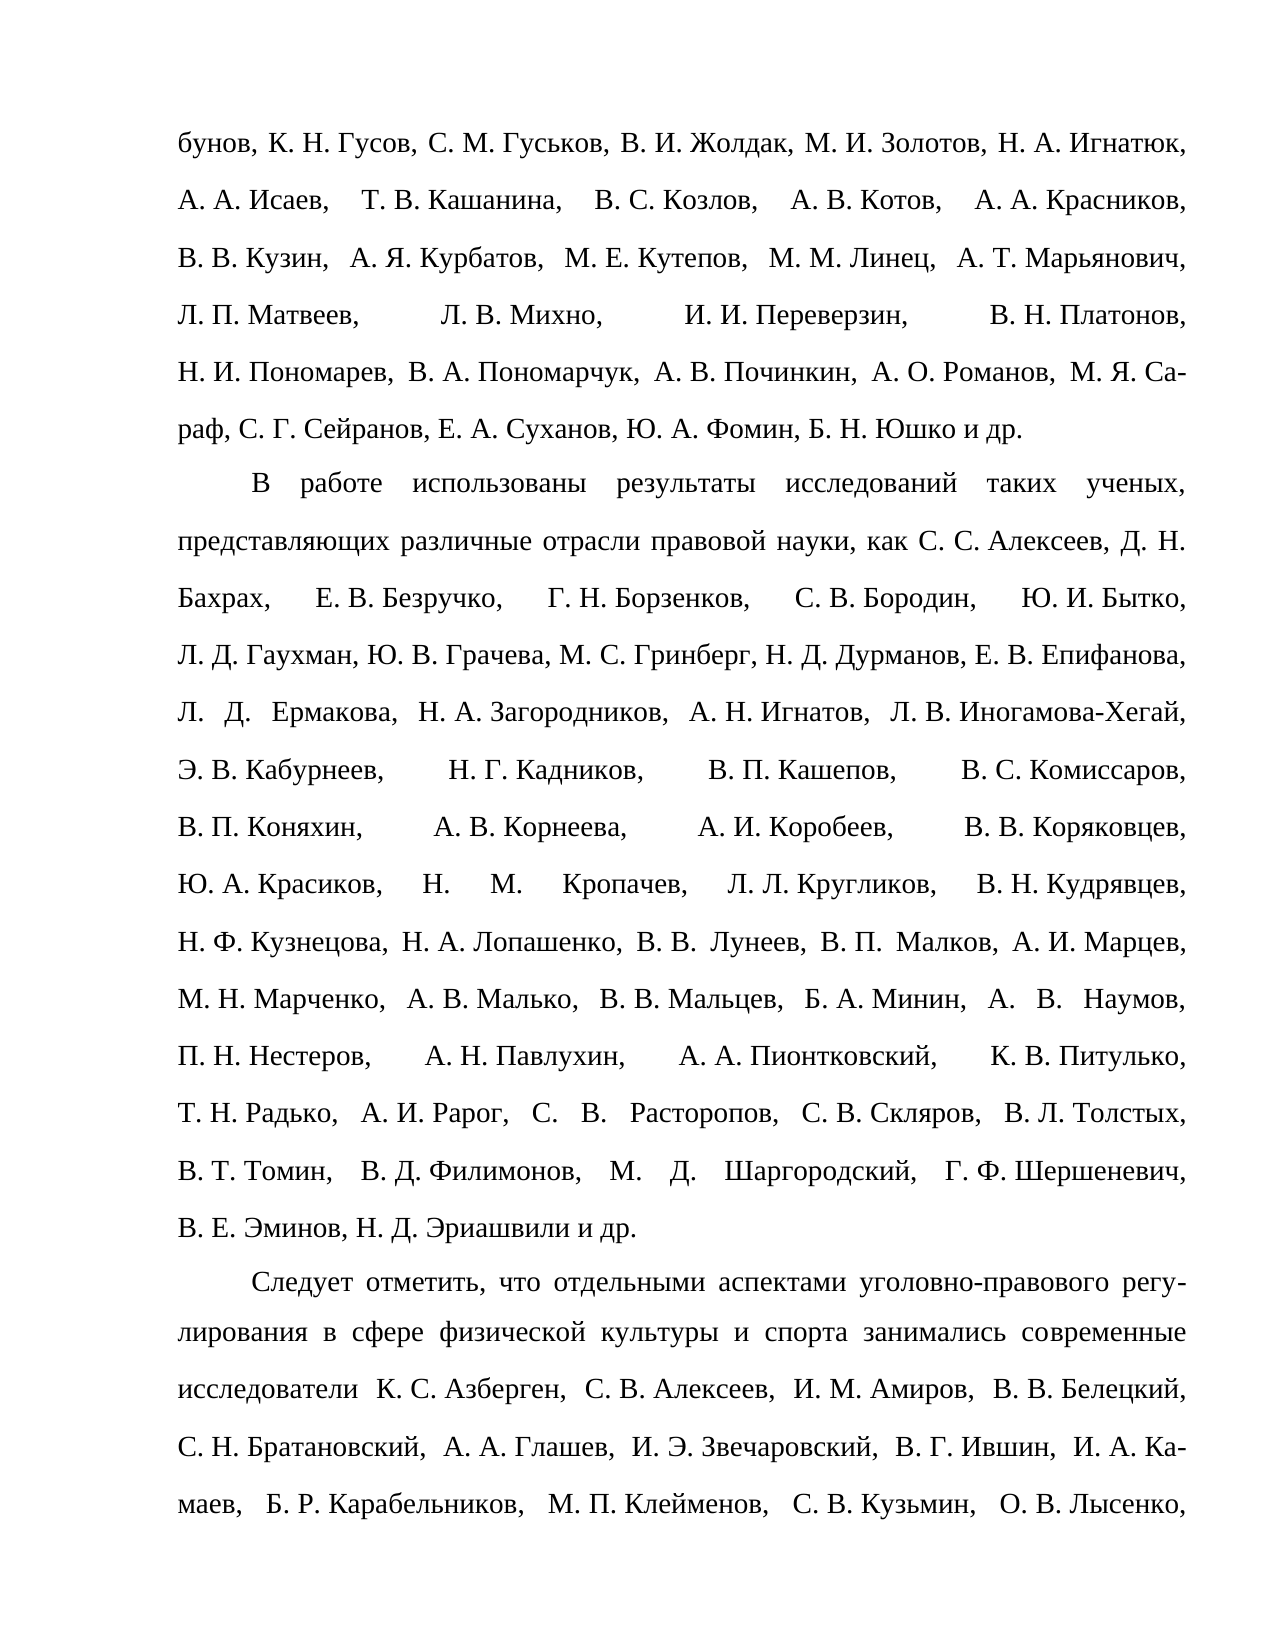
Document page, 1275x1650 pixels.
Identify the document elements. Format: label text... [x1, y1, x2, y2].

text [177, 1264, 1186, 1519]
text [177, 118, 1186, 445]
text В работе использованы результаты исследований таких ученых, представляющих различные отрасли правовой науки, как С. С. Алексеев, Д. Н. Бахрах, Е. В. Безручко, Г. Н. Борзенков, С. В. Бородин, Ю. И. Бытко, Л. Д. Гаухман, Ю. В. Грачева, М. С. Гринберг, Н. Д. Дурманов, Е. В. Епифанова, Л. Д. Ермакова, Н. А. Загородников, А. Н. Игнатов, Л. В. Иногамова-Хегай, Э. В. Кабурнеев, Н. Г. Кадников, В. П. Кашепов, В. С. Комиссаров, В. П. Коняхин, А. В. Корнеева, А. И. Коробеев, В. В. Коряковцев, Ю. А. Красиков, Н. М. Кропачев, Л. Л. Кругликов, В. Н. Кудрявцев, Н. Ф. Кузнецова, Н. А. Лопашенко, В. В. Лунеев, В. П. Малков, А. И. Марцев, М. Н. Марченко, А. В. Малько, В. В. Мальцев, Б. А. Минин, А. В. Наумов, П. Н. Нестеров, А. Н. Павлухин, А. А. Пионтковский, К. В. Питулько, Т. Н. Радько, А. И. Рарог, С. В. Расторопов, С. В. Скляров, В. Л. Толстых, В. Т. Томин, В. Д. Филимонов, М. Д. Шаргородский, Г. Ф. Шершеневич, В. Е. Эминов, Н. Д. Эриашвили и др. [177, 465, 1186, 1244]
